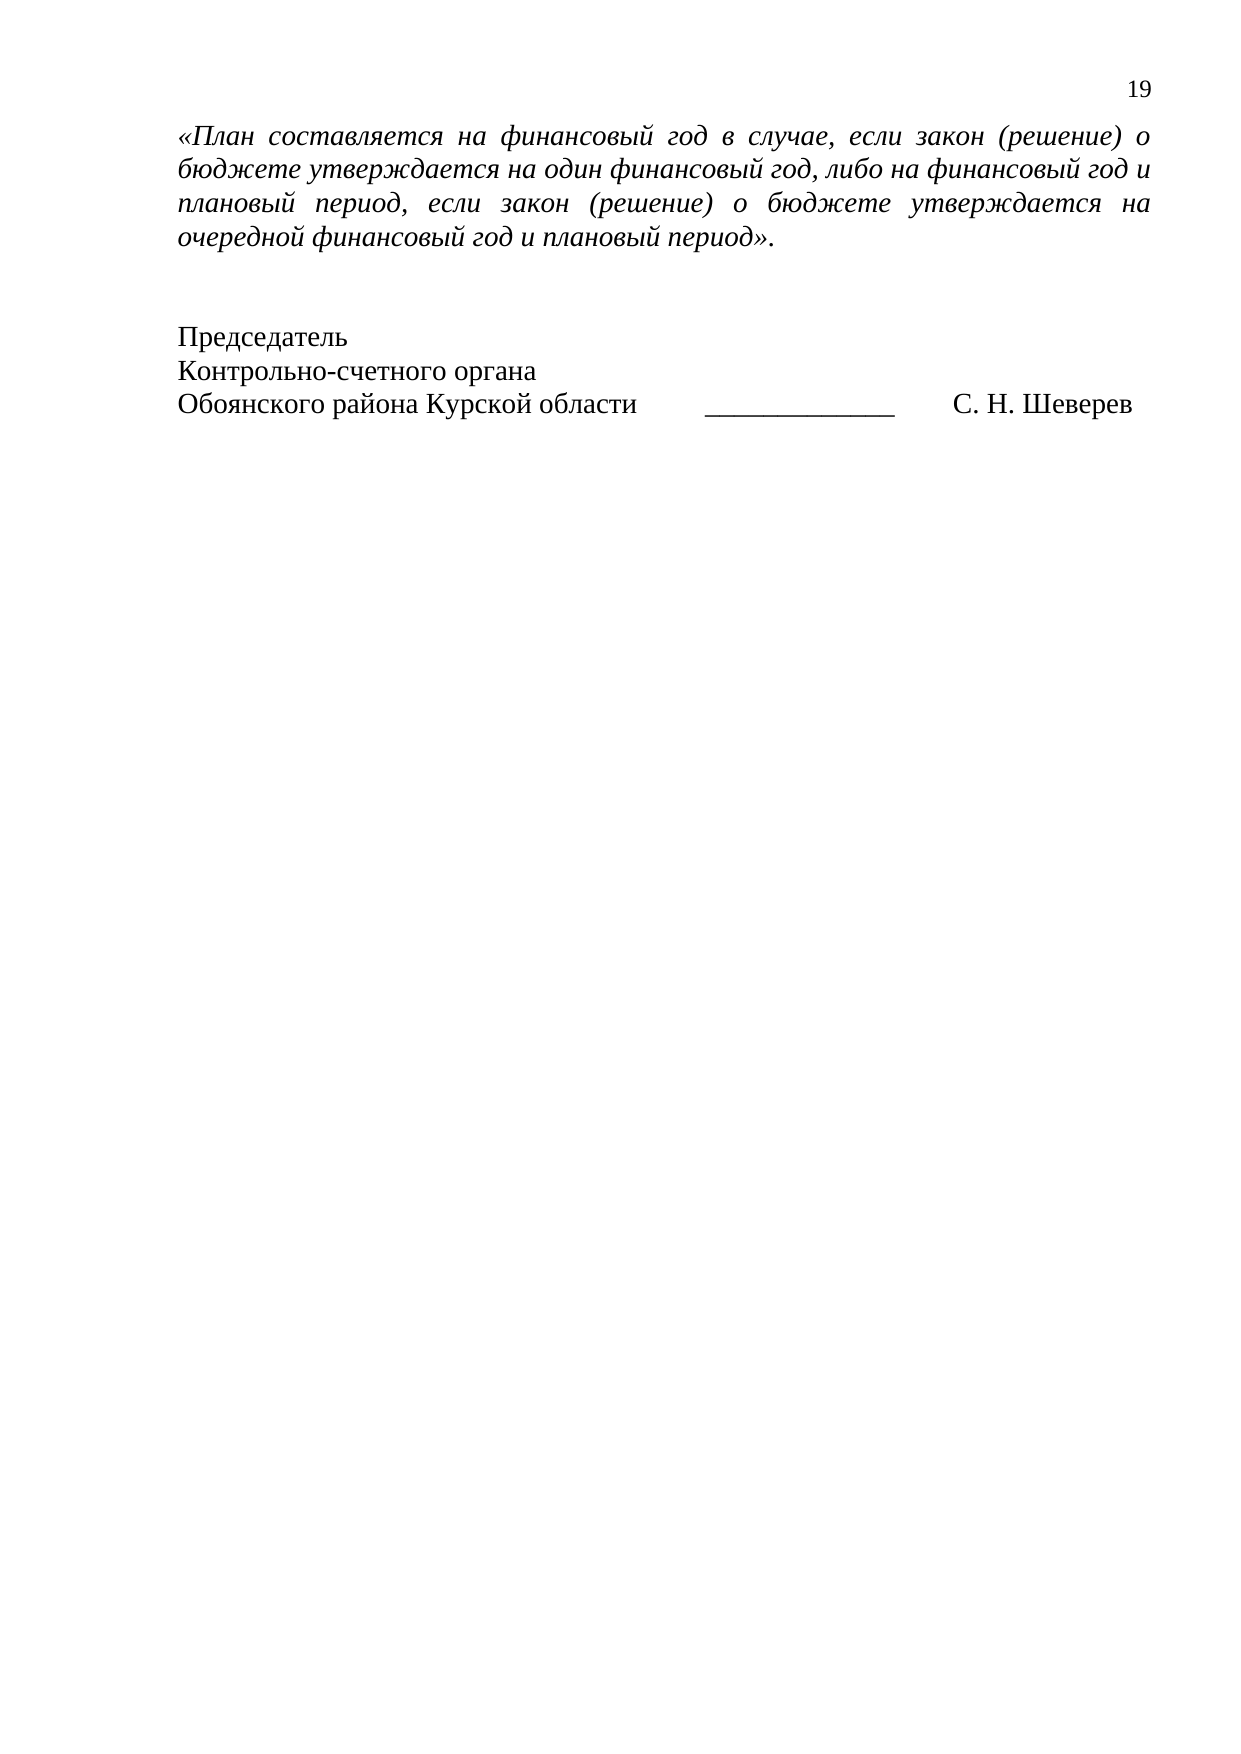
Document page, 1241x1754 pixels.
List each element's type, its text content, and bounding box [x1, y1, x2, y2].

table_header _____________ С. Н. Шеверев [664, 319, 1163, 420]
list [177, 118, 1152, 252]
table_header Председатель Контрольно-счетного органа Обоянского района Курской области [166, 319, 664, 420]
